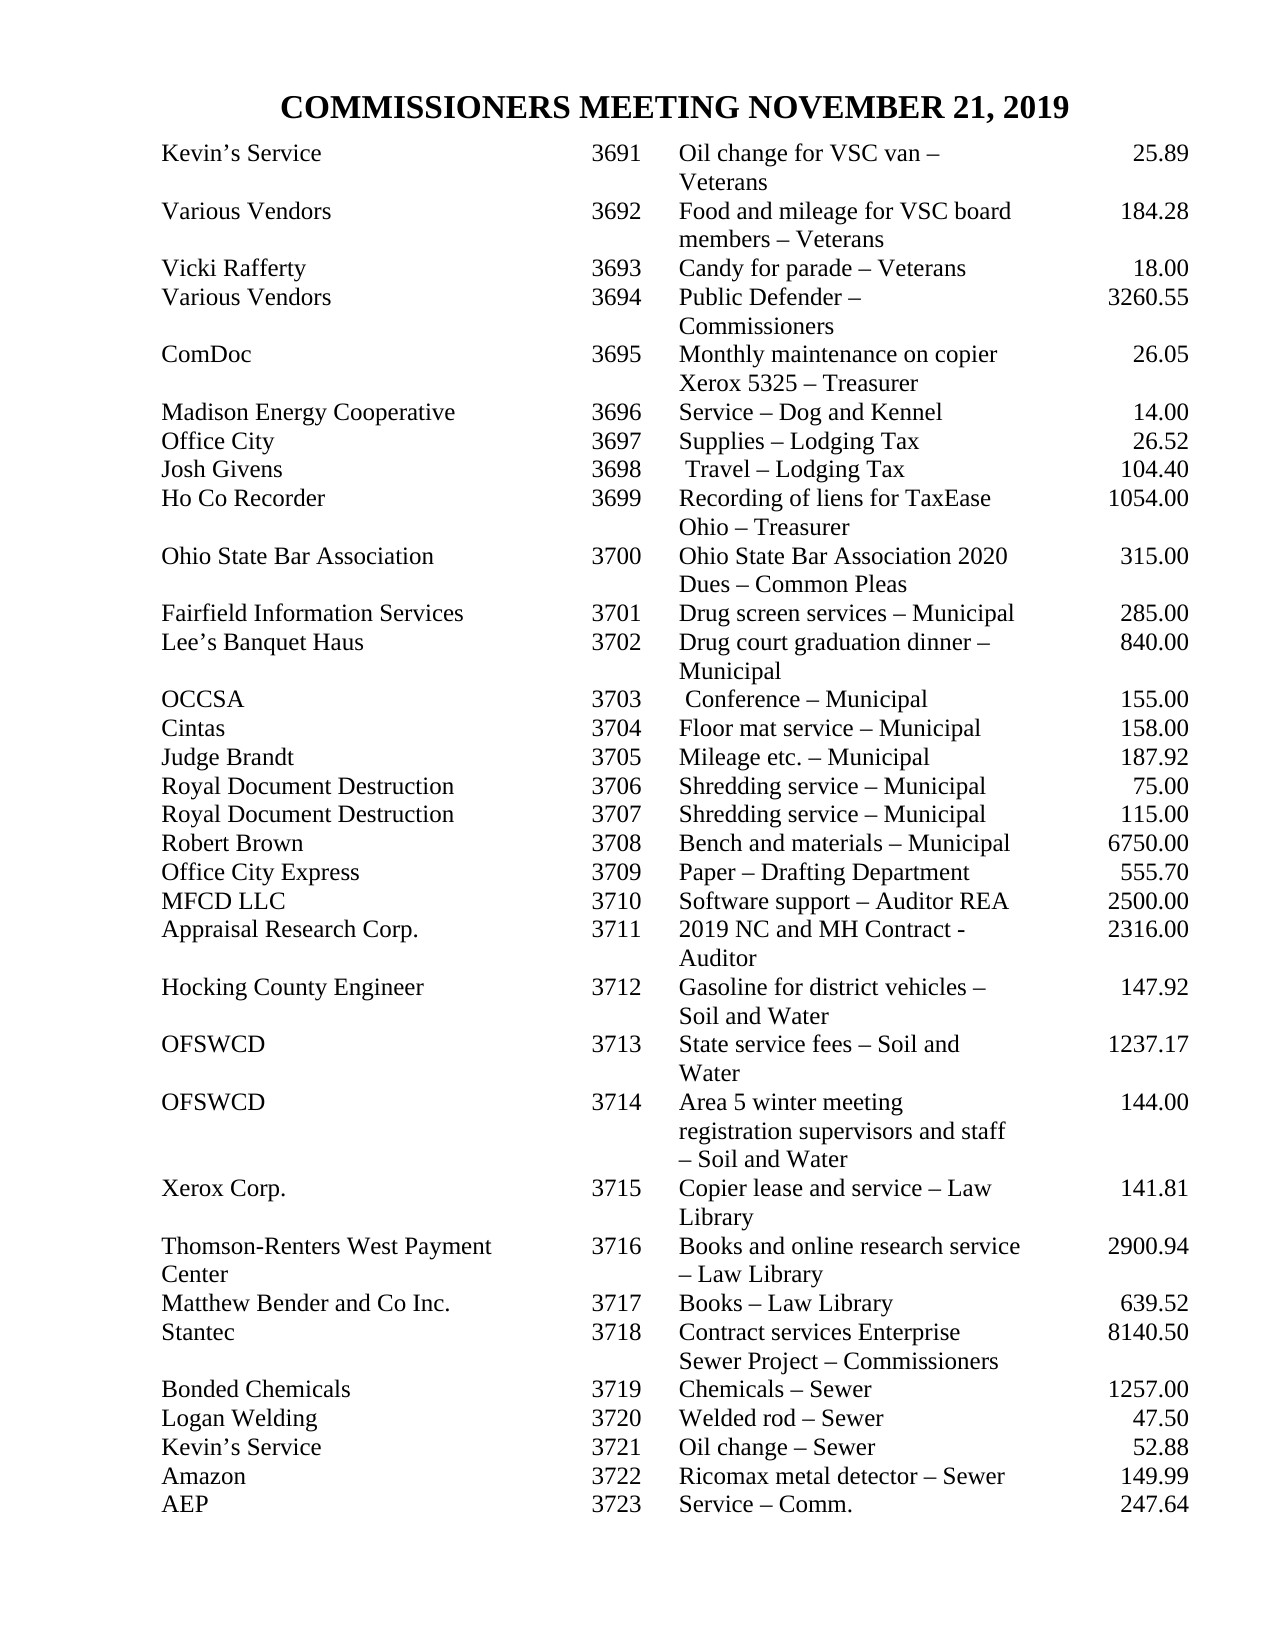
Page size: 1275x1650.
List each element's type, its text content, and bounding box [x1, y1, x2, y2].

table_cell Software support – Auditor REA [668, 886, 1033, 914]
table_cell 3698 [565, 455, 667, 483]
table_cell Bench and materials – Municipal [668, 828, 1033, 857]
table_cell Bonded Chemicals [150, 1375, 565, 1403]
table_cell 3720 [565, 1403, 667, 1432]
table_cell Office City Express [150, 857, 565, 886]
table_cell Ohio State Bar Association 2020 Dues – Common Pleas [668, 541, 1033, 598]
table_cell 3719 [565, 1375, 667, 1403]
table_cell Drug court graduation dinner – Municipal [668, 627, 1033, 684]
table_cell 52.88 [1034, 1432, 1200, 1461]
table_cell 3260.55 [1034, 282, 1200, 339]
table_cell 141.81 [1034, 1173, 1200, 1231]
table_cell Gasoline for district vehicles – Soil and Water [668, 972, 1033, 1029]
table_cell 3703 [565, 685, 667, 713]
table_cell Oil change – Sewer [668, 1432, 1033, 1461]
table_cell 840.00 [1034, 627, 1200, 684]
table_cell Judge Brandt [150, 742, 565, 771]
table_cell Books – Law Library [668, 1288, 1033, 1317]
table_cell Thomson-Renters West Payment Center [150, 1231, 565, 1288]
table_cell Public Defender – Commissioners [668, 282, 1033, 339]
table_cell 18.00 [1034, 253, 1200, 282]
table_cell 3721 [565, 1432, 667, 1461]
table_cell 3717 [565, 1288, 667, 1317]
table_cell 187.92 [1034, 742, 1200, 771]
table_cell 3722 [565, 1461, 667, 1489]
table_cell 3715 [565, 1173, 667, 1231]
table_cell Food and mileage for VSC board members – Veterans [668, 196, 1033, 253]
table_cell 3711 [565, 915, 667, 972]
table_cell MFCD LLC [150, 886, 565, 914]
table_cell 3707 [565, 800, 667, 828]
table_cell Robert Brown [150, 828, 565, 857]
table_cell Xerox Corp. [150, 1173, 565, 1231]
table_cell 3723 [565, 1490, 667, 1518]
table_cell 3695 [565, 340, 667, 397]
table_cell 6750.00 [1034, 828, 1200, 857]
table_cell 3718 [565, 1317, 667, 1374]
table_cell Ohio State Bar Association [150, 541, 565, 598]
table_cell AEP [150, 1490, 565, 1518]
table_cell 147.92 [1034, 972, 1200, 1029]
table_cell Candy for parade – Veterans [668, 253, 1033, 282]
table_cell 2316.00 [1034, 915, 1200, 972]
table_cell 3691 [565, 138, 667, 196]
table_cell Vicki Rafferty [150, 253, 565, 282]
table_cell Floor mat service – Municipal [668, 713, 1033, 742]
table_cell 149.99 [1034, 1461, 1200, 1489]
table_cell Royal Document Destruction [150, 771, 565, 799]
table_cell OFSWCD [150, 1087, 565, 1173]
table_cell Monthly maintenance on copier Xerox 5325 – Treasurer [668, 340, 1033, 397]
table_cell Ricomax metal detector – Sewer [668, 1461, 1033, 1489]
table_cell ComDoc [150, 340, 565, 397]
table_cell Shredding service – Municipal [668, 771, 1033, 799]
table_cell Royal Document Destruction [150, 800, 565, 828]
table_cell Shredding service – Municipal [668, 800, 1033, 828]
table_cell 3694 [565, 282, 667, 339]
table_cell 3702 [565, 627, 667, 684]
table_cell 75.00 [1034, 771, 1200, 799]
table_cell 3709 [565, 857, 667, 886]
table_cell Books and online research service – Law Library [668, 1231, 1033, 1288]
table_cell Recording of liens for TaxEase Ohio – Treasurer [668, 483, 1033, 541]
table_cell 3701 [565, 598, 667, 627]
table_cell 1237.17 [1034, 1030, 1200, 1087]
table_cell 3714 [565, 1087, 667, 1173]
table_cell Oil change for VSC van – Veterans [668, 138, 1033, 196]
table_cell Travel – Lodging Tax [668, 455, 1033, 483]
table_cell Ho Co Recorder [150, 483, 565, 541]
table_cell Appraisal Research Corp. [150, 915, 565, 972]
table_cell 26.05 [1034, 340, 1200, 397]
table_cell 144.00 [1034, 1087, 1200, 1173]
table_cell Service – Comm. [668, 1490, 1033, 1518]
table_cell Paper – Drafting Department [668, 857, 1033, 886]
table_cell 2019 NC and MH Contract - Auditor [668, 915, 1033, 972]
table_cell 8140.50 [1034, 1317, 1200, 1374]
table_cell 115.00 [1034, 800, 1200, 828]
table_cell 3706 [565, 771, 667, 799]
table_cell 3712 [565, 972, 667, 1029]
table_cell 14.00 [1034, 397, 1200, 426]
table_cell OCCSA [150, 685, 565, 713]
table_cell 3705 [565, 742, 667, 771]
table_cell 3708 [565, 828, 667, 857]
table_cell Fairfield Information Services [150, 598, 565, 627]
table_cell 3713 [565, 1030, 667, 1087]
table_cell Chemicals – Sewer [668, 1375, 1033, 1403]
table_cell Contract services Enterprise Sewer Project – Commissioners [668, 1317, 1033, 1374]
table_cell 555.70 [1034, 857, 1200, 886]
table_cell 158.00 [1034, 713, 1200, 742]
table_cell Hocking County Engineer [150, 972, 565, 1029]
table_cell Stantec [150, 1317, 565, 1374]
table_cell Welded rod – Sewer [668, 1403, 1033, 1432]
table_cell 1257.00 [1034, 1375, 1200, 1403]
table_cell 2900.94 [1034, 1231, 1200, 1288]
table_cell 3704 [565, 713, 667, 742]
table_cell 47.50 [1034, 1403, 1200, 1432]
table_cell Matthew Bender and Co Inc. [150, 1288, 565, 1317]
table_cell Amazon [150, 1461, 565, 1489]
table_cell Logan Welding [150, 1403, 565, 1432]
table_cell Kevin’s Service [150, 1432, 565, 1461]
table_cell Office City [150, 426, 565, 454]
table_cell 247.64 [1034, 1490, 1200, 1518]
table_cell 3692 [565, 196, 667, 253]
table_cell 3710 [565, 886, 667, 914]
table_cell 2500.00 [1034, 886, 1200, 914]
table_cell 639.52 [1034, 1288, 1200, 1317]
table_cell Conference – Municipal [668, 685, 1033, 713]
table_cell Mileage etc. – Municipal [668, 742, 1033, 771]
table_cell Cintas [150, 713, 565, 742]
table_cell Various Vendors [150, 282, 565, 339]
table_cell 3697 [565, 426, 667, 454]
table_cell Copier lease and service – Law Library [668, 1173, 1033, 1231]
table_cell 3693 [565, 253, 667, 282]
table_cell Supplies – Lodging Tax [668, 426, 1033, 454]
table_cell 3700 [565, 541, 667, 598]
table_cell Drug screen services – Municipal [668, 598, 1033, 627]
table_cell Josh Givens [150, 455, 565, 483]
table_cell 3696 [565, 397, 667, 426]
table_cell Area 5 winter meeting registration supervisors and staff – Soil and Water [668, 1087, 1033, 1173]
table_cell Madison Energy Cooperative [150, 397, 565, 426]
table_cell 155.00 [1034, 685, 1200, 713]
table_cell 184.28 [1034, 196, 1200, 253]
table_cell Kevin’s Service [150, 138, 565, 196]
table_cell 104.40 [1034, 455, 1200, 483]
table_cell 26.52 [1034, 426, 1200, 454]
table_cell 3716 [565, 1231, 667, 1288]
table_cell 285.00 [1034, 598, 1200, 627]
table_cell 3699 [565, 483, 667, 541]
table_cell 315.00 [1034, 541, 1200, 598]
table_cell State service fees – Soil and Water [668, 1030, 1033, 1087]
table_cell Various Vendors [150, 196, 565, 253]
table_cell 1054.00 [1034, 483, 1200, 541]
table_cell Service – Dog and Kennel [668, 397, 1033, 426]
table_cell OFSWCD [150, 1030, 565, 1087]
table_cell Lee’s Banquet Haus [150, 627, 565, 684]
table_cell 25.89 [1034, 138, 1200, 196]
